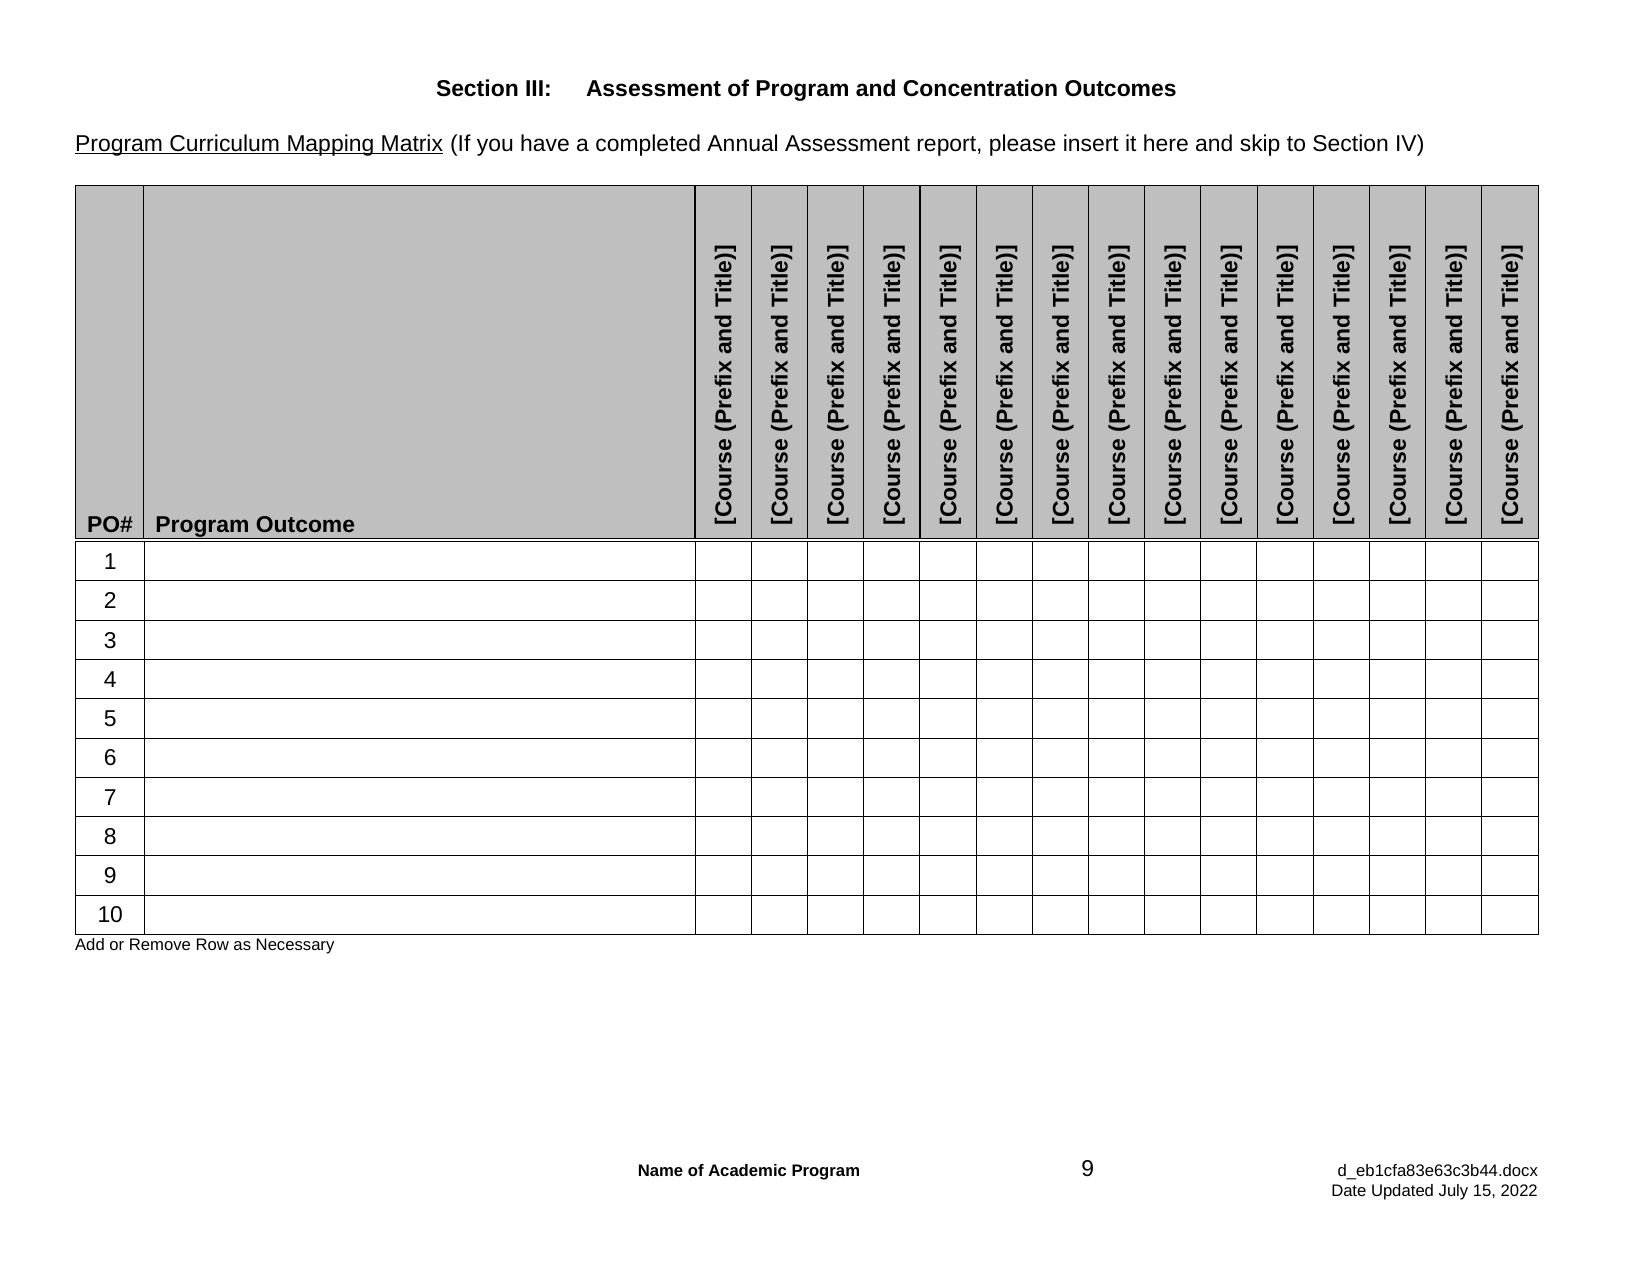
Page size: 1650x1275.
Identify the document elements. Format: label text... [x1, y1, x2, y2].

table_cell [752, 699, 807, 737]
table_cell [1314, 817, 1369, 855]
table_cell [1314, 739, 1369, 777]
table_cell [1089, 778, 1144, 816]
table_cell [808, 817, 863, 855]
table_cell [977, 581, 1032, 619]
table_cell [920, 778, 976, 816]
table_cell [1145, 621, 1200, 659]
table_cell [1257, 621, 1313, 659]
table_cell [696, 856, 751, 894]
table_cell [977, 660, 1032, 698]
table_cell [1426, 856, 1481, 894]
table_cell [1370, 896, 1425, 934]
table_cell [752, 778, 807, 816]
table_cell [808, 856, 863, 894]
table_cell [1089, 660, 1144, 698]
table_cell [1145, 660, 1200, 698]
table_cell [1370, 778, 1425, 816]
table_cell [145, 739, 695, 777]
table_cell [977, 896, 1032, 934]
table_cell 2 [76, 581, 144, 619]
table_cell [1314, 778, 1369, 816]
table_cell [696, 778, 751, 816]
table_cell [1482, 621, 1538, 659]
table_cell [977, 621, 1032, 659]
table_header [145, 542, 695, 580]
table_cell [145, 660, 695, 698]
table_cell [808, 778, 863, 816]
table_cell [696, 896, 751, 934]
table_cell 5 [76, 699, 144, 737]
table_cell [808, 896, 863, 934]
table_cell [752, 621, 807, 659]
table_cell [145, 778, 695, 816]
table_cell 8 [76, 817, 144, 855]
table_header [977, 542, 1032, 580]
table_cell [1370, 621, 1425, 659]
table_cell [1482, 856, 1538, 894]
table_cell [1426, 581, 1481, 619]
table_cell [920, 621, 976, 659]
table_cell [1089, 896, 1144, 934]
table_cell [1257, 778, 1313, 816]
table_cell [1257, 856, 1313, 894]
table_cell [864, 660, 919, 698]
table_cell [1482, 896, 1538, 934]
table_cell [1089, 739, 1144, 777]
table_cell [920, 739, 976, 777]
table_cell [1145, 778, 1200, 816]
table_cell [977, 739, 1032, 777]
table_cell [1482, 660, 1538, 698]
table_cell [696, 699, 751, 737]
table_cell [1257, 660, 1313, 698]
table_cell [1201, 856, 1256, 894]
table_cell [696, 660, 751, 698]
table_cell [752, 817, 807, 855]
table_cell [1201, 817, 1256, 855]
table_cell [864, 581, 919, 619]
table_cell [920, 856, 976, 894]
table_cell [1033, 896, 1088, 934]
table_cell [920, 660, 976, 698]
table_cell [1201, 621, 1256, 659]
table_cell [1370, 660, 1425, 698]
table_cell [1257, 581, 1313, 619]
table_cell [696, 817, 751, 855]
table_cell [696, 621, 751, 659]
table_header [920, 542, 976, 580]
table_cell [696, 581, 751, 619]
table_cell [1033, 856, 1088, 894]
table_cell [1482, 817, 1538, 855]
table_cell [1257, 699, 1313, 737]
table_cell [1033, 817, 1088, 855]
table_cell [1482, 699, 1538, 737]
table_cell [1426, 778, 1481, 816]
table_cell [1089, 621, 1144, 659]
table_cell [1314, 660, 1369, 698]
table_cell [1033, 699, 1088, 737]
table_cell [864, 699, 919, 737]
table_cell [145, 817, 695, 855]
table_cell [1370, 581, 1425, 619]
table_header [1033, 542, 1088, 580]
table_cell [864, 896, 919, 934]
table_cell [1370, 817, 1425, 855]
table_cell [1089, 699, 1144, 737]
table_cell [977, 778, 1032, 816]
table_cell 4 [76, 660, 144, 698]
table_cell 10 [76, 896, 144, 934]
table_cell [1314, 896, 1369, 934]
table_header [696, 542, 751, 580]
table_cell [1426, 896, 1481, 934]
text Add or Remove Row as Necessary [75, 935, 1537, 954]
table_cell [1482, 778, 1538, 816]
table_cell [1370, 856, 1425, 894]
table_cell [1145, 817, 1200, 855]
table_cell [1145, 896, 1200, 934]
table_cell [864, 817, 919, 855]
table_cell [1482, 581, 1538, 619]
table_cell [808, 739, 863, 777]
table_cell [1201, 581, 1256, 619]
table_cell [977, 699, 1032, 737]
table_cell [1033, 621, 1088, 659]
table_header [1370, 542, 1425, 580]
table_cell [977, 856, 1032, 894]
table_cell [920, 896, 976, 934]
table_header [1089, 542, 1144, 580]
table_cell [696, 739, 751, 777]
table_cell [1033, 778, 1088, 816]
table_header [752, 542, 807, 580]
table_header [1482, 542, 1538, 580]
table_cell [864, 739, 919, 777]
table_cell [145, 621, 695, 659]
table_cell [920, 699, 976, 737]
table_cell [808, 581, 863, 619]
table_cell [145, 856, 695, 894]
table_cell [1426, 739, 1481, 777]
table_cell [145, 699, 695, 737]
table_cell [1201, 660, 1256, 698]
table_cell [1145, 739, 1200, 777]
table_cell [1426, 699, 1481, 737]
table_cell [1370, 739, 1425, 777]
table_cell [1201, 699, 1256, 737]
table_cell [808, 660, 863, 698]
table_cell [864, 778, 919, 816]
table_cell [1145, 856, 1200, 894]
table_cell [752, 660, 807, 698]
table_cell [1033, 660, 1088, 698]
table_cell [1257, 817, 1313, 855]
table_cell [1426, 817, 1481, 855]
table_header [808, 542, 863, 580]
table_cell [1033, 581, 1088, 619]
table_cell [1201, 739, 1256, 777]
table_cell [864, 856, 919, 894]
table_cell [752, 896, 807, 934]
table_header [864, 542, 919, 580]
table_cell [808, 699, 863, 737]
table_cell [977, 817, 1032, 855]
table_cell [1145, 581, 1200, 619]
table_cell [1426, 660, 1481, 698]
table_header [1257, 542, 1313, 580]
table_cell [1145, 699, 1200, 737]
table_cell [1201, 778, 1256, 816]
table_cell 9 [76, 856, 144, 894]
table_header [1201, 542, 1256, 580]
table_cell [1089, 581, 1144, 619]
table_header [1145, 542, 1200, 580]
table_cell [1314, 699, 1369, 737]
table_cell [1201, 896, 1256, 934]
table_cell [1426, 621, 1481, 659]
table_cell [1257, 739, 1313, 777]
table_cell [145, 581, 695, 619]
table_cell [920, 817, 976, 855]
table_cell [752, 581, 807, 619]
table_cell [752, 739, 807, 777]
table_cell [1089, 856, 1144, 894]
table_cell 3 [76, 621, 144, 659]
table_cell [1370, 699, 1425, 737]
table_cell [864, 621, 919, 659]
table_cell [1257, 896, 1313, 934]
table_cell 7 [76, 778, 144, 816]
table_cell [1033, 739, 1088, 777]
table_cell 6 [76, 739, 144, 777]
table_cell [1314, 581, 1369, 619]
table_cell [1482, 739, 1538, 777]
table_cell [1314, 856, 1369, 894]
table_header 1 [76, 542, 144, 580]
table_cell [145, 896, 695, 934]
table_cell [752, 856, 807, 894]
table_cell [808, 621, 863, 659]
table_header [1426, 542, 1481, 580]
table_cell [1314, 621, 1369, 659]
table_cell [1089, 817, 1144, 855]
table_cell [920, 581, 976, 619]
table_header [1314, 542, 1369, 580]
